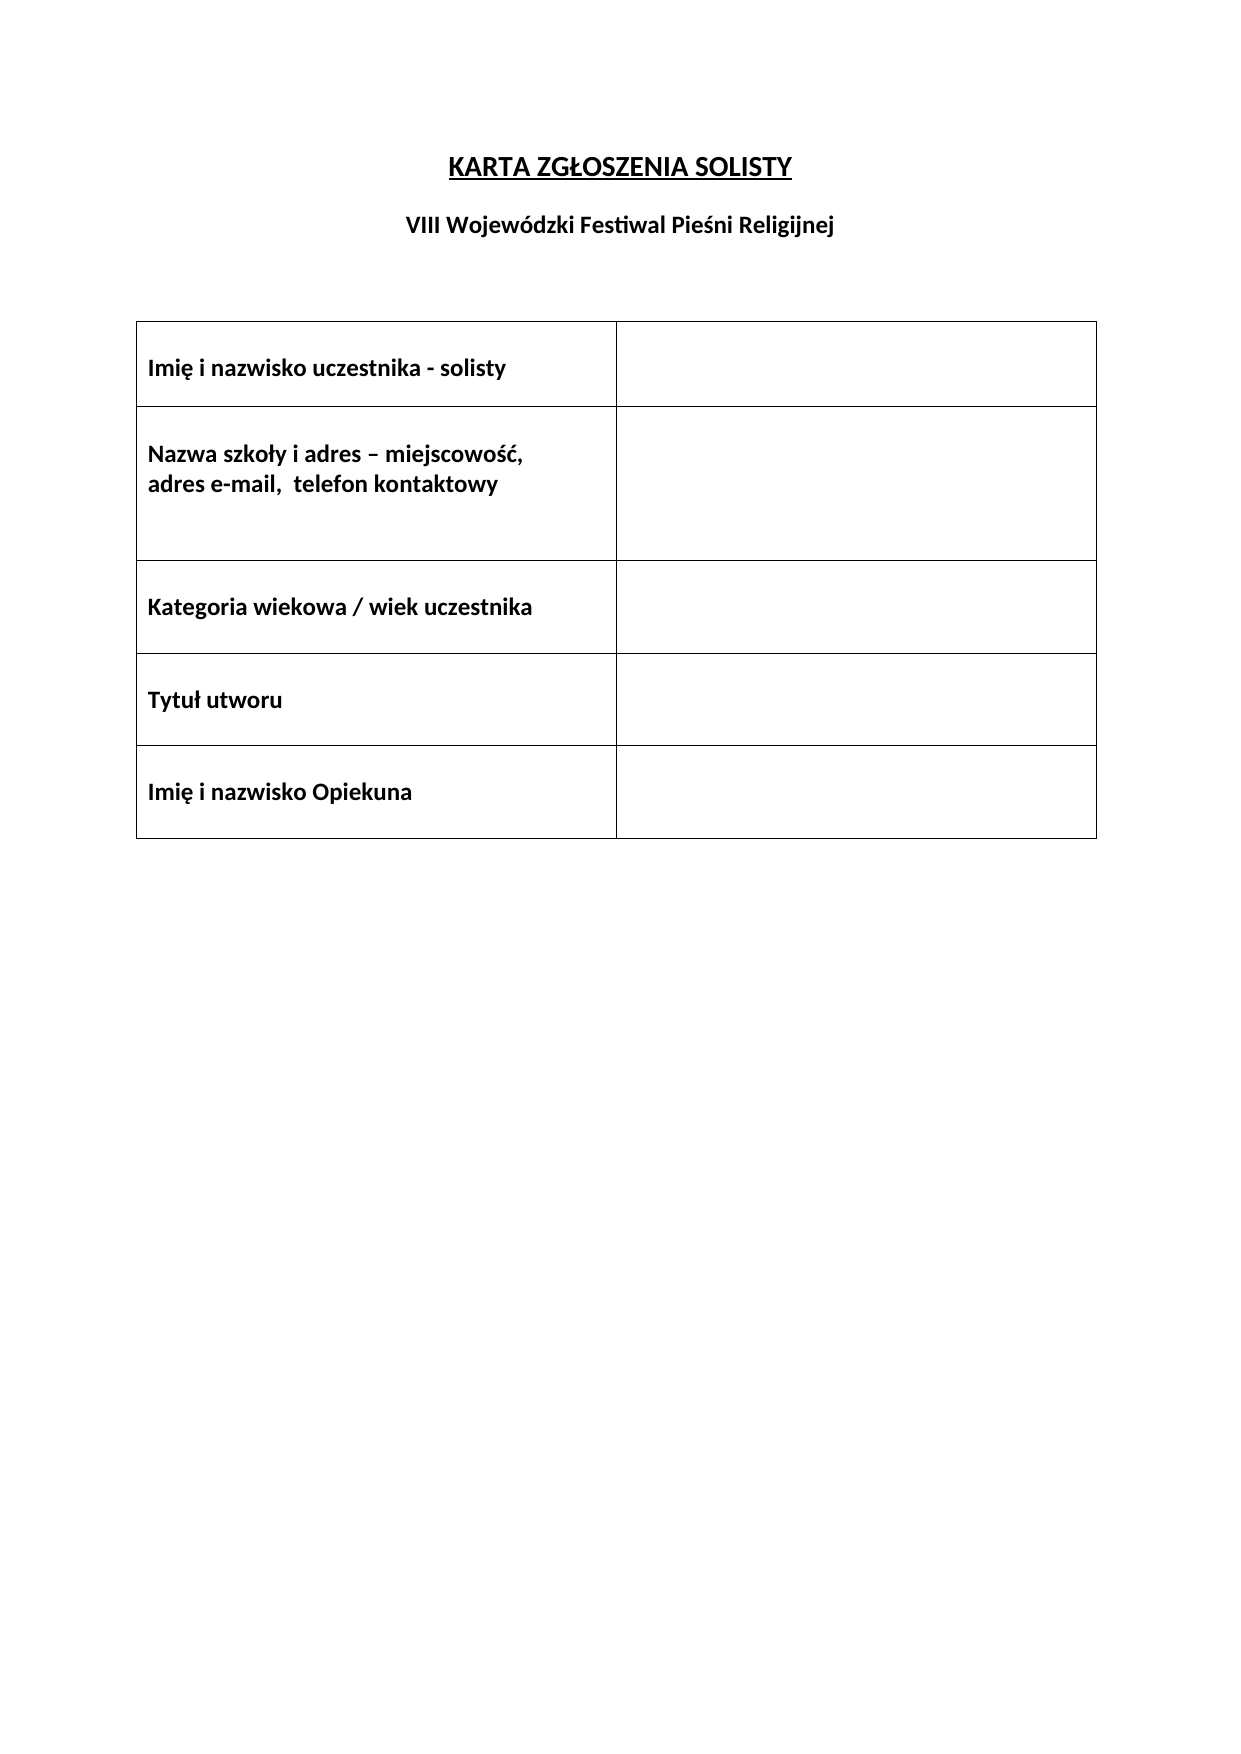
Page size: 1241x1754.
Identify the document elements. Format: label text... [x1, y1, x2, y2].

text VIII Wojewódzki Festiwal Pieśni Religijnej [148, 209, 1093, 240]
table_header Imię i nazwisko uczestnika - solisty [137, 322, 616, 406]
table_cell [617, 407, 1096, 560]
table_cell Nazwa szkoły i adres – miejscowość, adres e-mail, telefon kontaktowy [137, 407, 616, 560]
table_cell [617, 654, 1096, 745]
table_cell [617, 561, 1096, 652]
table_cell [617, 746, 1096, 838]
text KARTA ZGŁOSZENIA SOLISTY [148, 148, 1093, 183]
table_header [617, 322, 1096, 406]
table_cell Kategoria wiekowa / wiek uczestnika [137, 561, 616, 652]
table_cell Imię i nazwisko Opiekuna [137, 746, 616, 838]
table_cell Tytuł utworu [137, 654, 616, 745]
